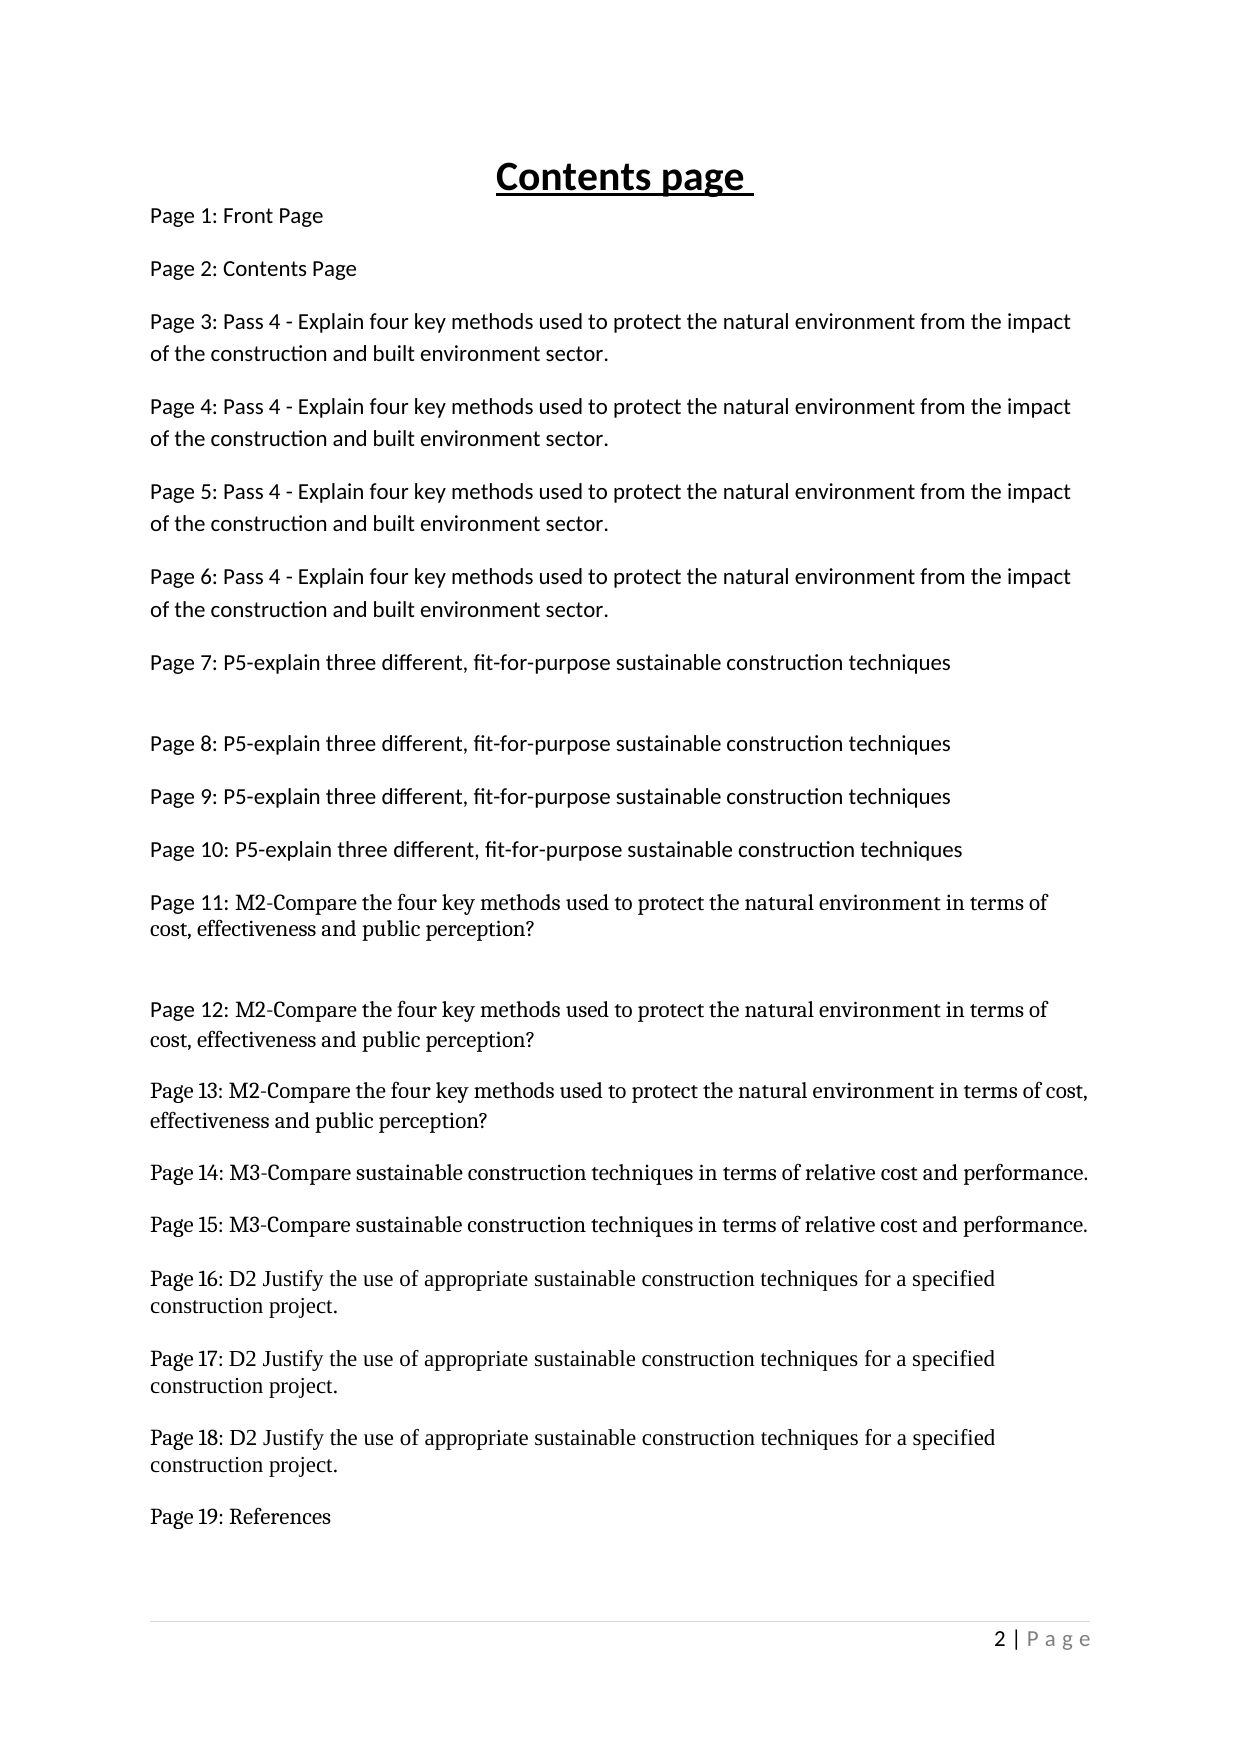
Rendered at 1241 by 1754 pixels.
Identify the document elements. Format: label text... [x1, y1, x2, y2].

text Page 10: P5-explain three different, fit-for-purpose sustainable construction techniques [150, 835, 1090, 863]
text Page 9: P5-explain three different, fit-for-purpose sustainable construction techniques [150, 782, 1090, 810]
text Page 6: Pass 4 - Explain four key methods used to protect the natural environment from the impact of the construction and built environment sector. [150, 562, 1090, 623]
text Page 13: M2-Compare the four key methods used to protect the natural environment in terms of cost, effectiveness and public perception? [150, 1078, 1090, 1135]
text Page 3: Pass 4 - Explain four key methods used to protect the natural environment from the impact of the construction and built environment sector. [150, 307, 1090, 367]
text Page 18: D2 Justify the use of appropriate sustainable construction techniques for a specified construction project. [150, 1424, 1090, 1478]
text Page 5: Pass 4 - Explain four key methods used to protect the natural environment from the impact of the construction and built environment sector. [150, 477, 1090, 537]
text Page 1: Front Page [150, 201, 1090, 229]
text Page 7: P5-explain three different, fit-for-purpose sustainable construction techniques [150, 648, 1090, 676]
text Page 11: M2-Compare the four key methods used to protect the natural environment in terms of cost, effectiveness and public perception? [150, 888, 1090, 942]
text Page 14: M3-Compare sustainable construction techniques in terms of relative cost and performance. [150, 1159, 1090, 1186]
text Page 2: Contents Page [150, 254, 1090, 282]
text Page 8: P5-explain three different, fit-for-purpose sustainable construction techniques [150, 729, 1090, 757]
text Page 19: References [150, 1504, 1090, 1531]
text Page 4: Pass 4 - Explain four key methods used to protect the natural environment from the impact of the construction and built environment sector. [150, 392, 1090, 452]
text Page 15: M3-Compare sustainable construction techniques in terms of relative cost and performance. [150, 1212, 1090, 1238]
text Page 12: M2-Compare the four key methods used to protect the natural environment in terms of cost, effectiveness and public perception? [150, 995, 1090, 1053]
text Page 17: D2 Justify the use of appropriate sustainable construction techniques for a specified construction project. [150, 1344, 1090, 1398]
text Contents page [150, 150, 1090, 201]
text Page 16: D2 Justify the use of appropriate sustainable construction techniques for a specified construction project. [150, 1265, 1090, 1318]
